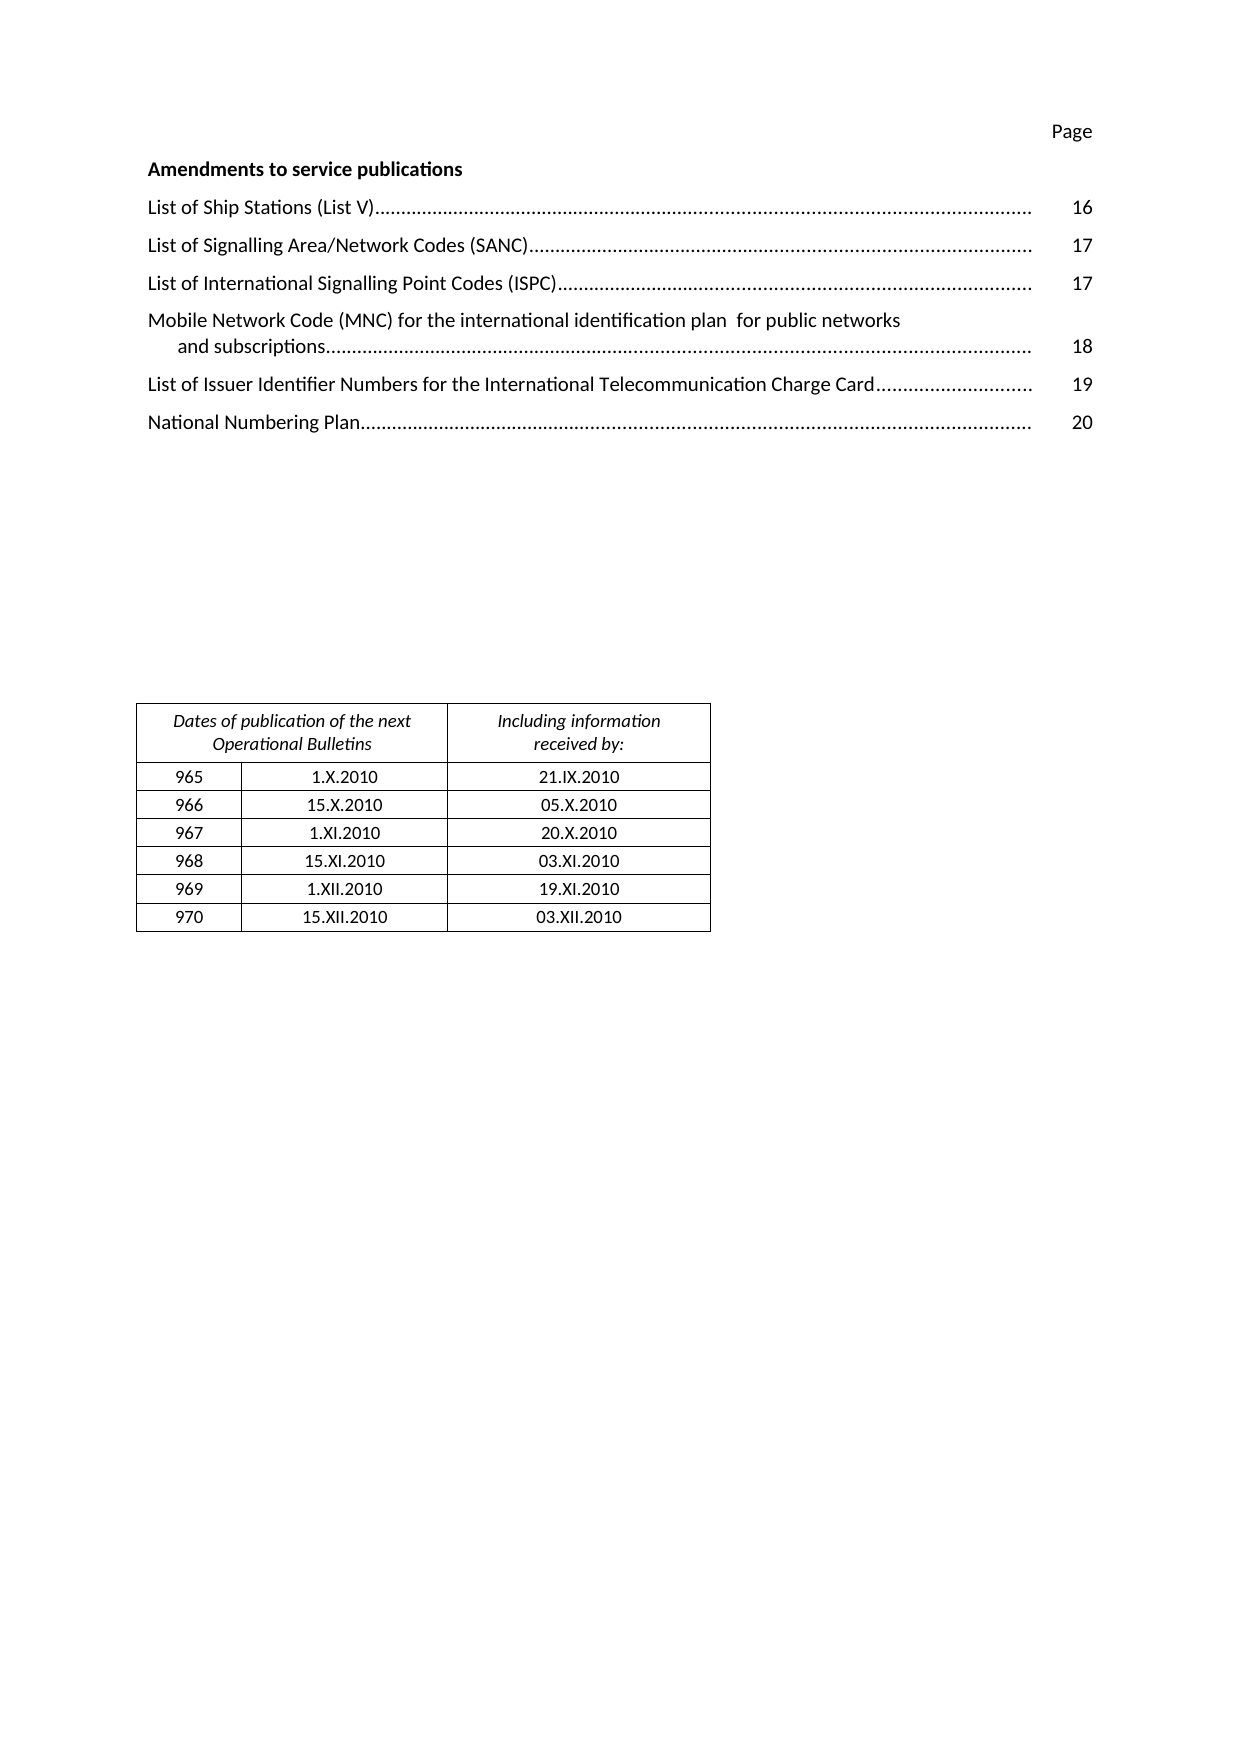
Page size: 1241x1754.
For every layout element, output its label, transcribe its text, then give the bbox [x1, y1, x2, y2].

text List of International Signalling Point Codes (ISPC) 17 [148, 270, 1092, 295]
table_cell 21.IX.2010 [448, 763, 710, 790]
table_cell 966 [137, 791, 241, 818]
table_cell 967 [137, 819, 241, 846]
text Amendments to service publications [148, 156, 1092, 181]
text List of Signalling Area/Network Codes (SANC) 17 [148, 232, 1092, 257]
table_cell 05.X.2010 [448, 791, 710, 818]
table_cell 969 [137, 875, 241, 902]
text List of Ship Stations (List V) 16 [148, 194, 1092, 219]
table_cell 1.XI.2010 [242, 819, 447, 846]
table_cell 20.X.2010 [448, 819, 710, 846]
table_cell 15.X.2010 [242, 791, 447, 818]
table_cell 1.XII.2010 [242, 875, 447, 902]
table_cell 15.XI.2010 [242, 847, 447, 874]
table_cell 965 [137, 763, 241, 790]
table_cell 03.XII.2010 [448, 904, 710, 931]
table_header Including information received by: [448, 704, 710, 762]
text Mobile Network Code (MNC) for the international identification plan for public networks and subscriptions 18 [148, 308, 1092, 358]
table_cell 968 [137, 847, 241, 874]
table_cell 970 [137, 904, 241, 931]
table_cell 03.XI.2010 [448, 847, 710, 874]
table_cell 1.X.2010 [242, 763, 447, 790]
text Page [118, 118, 1092, 143]
text National Numbering Plan 20 [148, 409, 1092, 434]
table_cell 15.XII.2010 [242, 904, 447, 931]
text List of Issuer Identifier Numbers for the International Telecommunication Charge Card 19 [148, 371, 1092, 396]
table_header Dates of publication of the next Operational Bulletins [137, 704, 447, 762]
table_cell 19.XI.2010 [448, 875, 710, 902]
